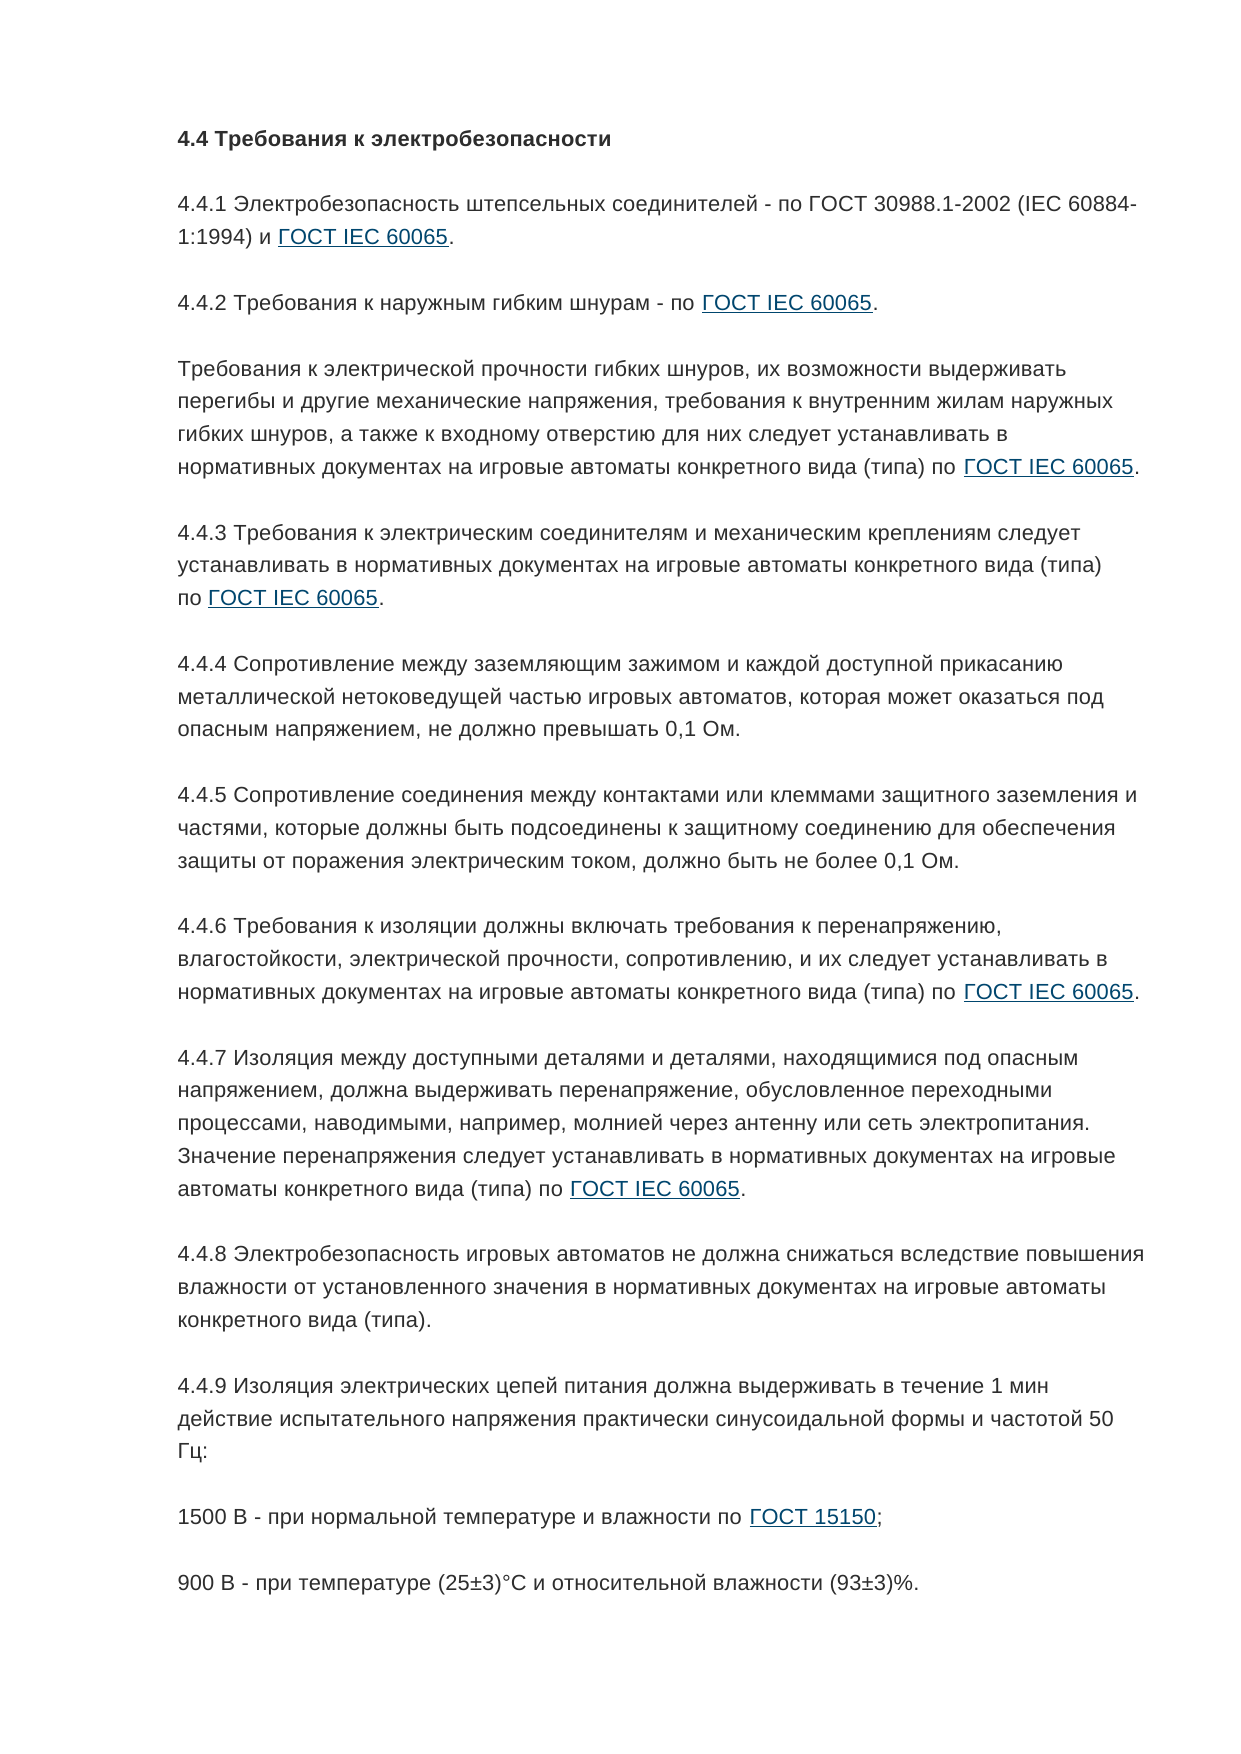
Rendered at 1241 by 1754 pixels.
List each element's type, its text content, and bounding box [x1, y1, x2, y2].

text 4.4.1 Электробезопасность штепсельных соединителей - по ГОСТ 30988.1-2002 (IEC 60884-1:1994) и ГОСТ IEC 60065. [177, 184, 1152, 282]
text 4.4.5 Сопротивление соединения между контактами или клеммами защитного заземления и частями, которые должны быть подсоединены к защитному соединению для обеспечения защиты от поражения электрическим током, должно быть не более 0,1 Ом. [177, 774, 1152, 906]
text 4.4.8 Электробезопасность игровых автоматов не должна снижаться вследствие повышения влажности от установленного значения в нормативных документах на игровые автоматы конкретного вида (типа). [177, 1234, 1152, 1365]
text 4.4 Требования к электробезопасности [177, 118, 1152, 184]
text 900 В - при температуре (25±3)°C и относительной влажности (93±3)%. [177, 1562, 1152, 1627]
text 1500 В - при нормальной температуре и влажности по ГОСТ 15150; [177, 1496, 1152, 1562]
text 4.4.4 Сопротивление между заземляющим зажимом и каждой доступной прикасанию металлической нетоковедущей частью игровых автоматов, которая может оказаться под опасным напряжением, не должно превышать 0,1 Ом. [177, 643, 1152, 774]
text 4.4.2 Требования к наружным гибким шнурам - по ГОСТ IEC 60065. Требования к электрической прочности гибких шнуров, их возможности выдерживать перегибы и другие механические напряжения, требования к внутренним жилам наружных гибких шнуров, а также к входному отверстию для них следует устанавливать в нормативных документах на игровые автоматы конкретного вида (типа) по ГОСТ IEC 60065. [177, 282, 1152, 512]
text 4.4.7 Изоляция между доступными деталями и деталями, находящимися под опасным напряжением, должна выдерживать перенапряжение, обусловленное переходными процессами, наводимыми, например, молнией через антенну или сеть электропитания. Значение перенапряжения следует устанавливать в нормативных документах на игровые автоматы конкретного вида (типа) по ГОСТ IEC 60065. [177, 1037, 1152, 1234]
text 4.4.6 Требования к изоляции должны включать требования к перенапряжению, влагостойкости, электрической прочности, сопротивлению, и их следует устанавливать в нормативных документах на игровые автоматы конкретного вида (типа) по ГОСТ IEC 60065. [177, 906, 1152, 1037]
text 4.4.9 Изоляция электрических цепей питания должна выдерживать в течение 1 мин действие испытательного напряжения практически синусоидальной формы и частотой 50 Гц: [177, 1365, 1152, 1496]
text 4.4.3 Требования к электрическим соединителям и механическим креплениям следует устанавливать в нормативных документах на игровые автоматы конкретного вида (типа) по ГОСТ IEC 60065. [177, 512, 1152, 643]
